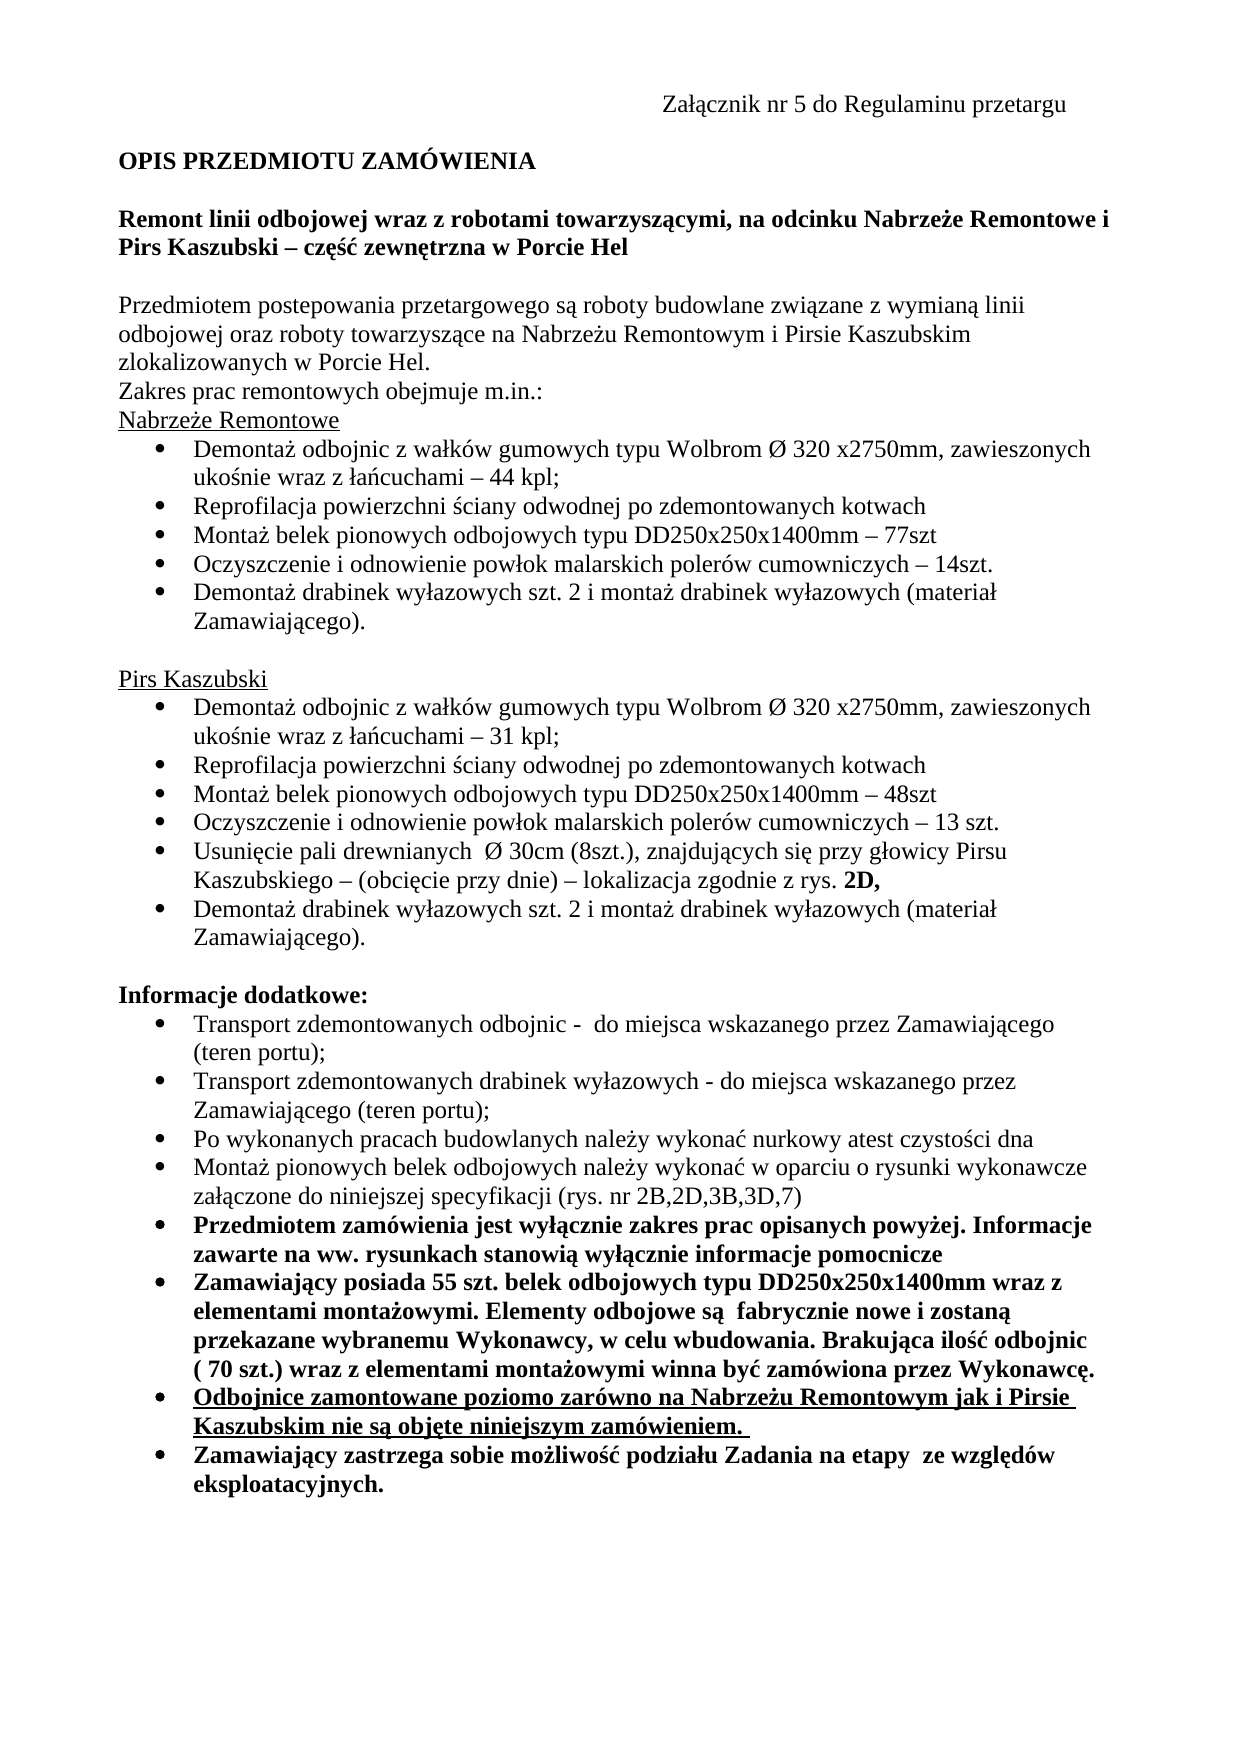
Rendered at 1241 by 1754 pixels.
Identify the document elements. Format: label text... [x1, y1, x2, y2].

text Załącznik nr 5 do Regulaminu przetargu [118, 89, 1110, 117]
text Remont linii odbojowej wraz z robotami towarzyszącymi, na odcinku Nabrzeże Remontowe i Pirs Kaszubski – część zewnętrzna w Porcie Hel [118, 204, 1110, 261]
list Oczyszczenie i odnowienie powłok malarskich polerów cumowniczych – 13 szt. [156, 807, 1110, 836]
text Informacje dodatkowe: [118, 980, 1110, 1009]
list Demontaż drabinek wyłazowych szt. 2 i montaż drabinek wyłazowych (materiał Zamawiającego). [156, 577, 1110, 635]
list Zamawiający zastrzega sobie możliwość podziału Zadania na etapy ze względów eksploatacyjnych. [156, 1440, 1110, 1497]
list Demontaż odbojnic z wałków gumowych typu Wolbrom Ø 320 x2750mm, zawieszonych ukośnie wraz z łańcuchami – 44 kpl; [156, 434, 1110, 491]
text Pirs Kaszubski [118, 664, 1110, 692]
list Odbojnice zamontowane poziomo zarówno na Nabrzeżu Remontowym jak i Pirsie Kaszubskim nie są objęte niniejszym zamówieniem. [156, 1382, 1110, 1440]
list Po wykonanych pracach budowlanych należy wykonać nurkowy atest czystości dna [156, 1124, 1110, 1152]
text Nabrzeże Remontowe [118, 405, 1110, 434]
list Montaż belek pionowych odbojowych typu DD250x250x1400mm – 48szt [156, 779, 1110, 807]
text OPIS PRZEDMIOTU ZAMÓWIENIA [118, 146, 1110, 175]
list Montaż pionowych belek odbojowych należy wykonać w oparciu o rysunki wykonawcze załączone do niniejszej specyfikacji (rys. nr 2B,2D,3B,3D,7) [156, 1152, 1110, 1210]
list Przedmiotem zamówienia jest wyłącznie zakres prac opisanych powyżej. Informacje zawarte na ww. rysunkach stanowią wyłącznie informacje pomocnicze [156, 1210, 1110, 1267]
list Reprofilacja powierzchni ściany odwodnej po zdemontowanych kotwach [156, 491, 1110, 520]
list Transport zdemontowanych odbojnic - do miejsca wskazanego przez Zamawiającego (teren portu); [156, 1009, 1110, 1066]
list Zamawiający posiada 55 szt. belek odbojowych typu DD250x250x1400mm wraz z elementami montażowymi. Elementy odbojowe są fabrycznie nowe i zostaną przekazane wybranemu Wykonawcy, w celu wbudowania. Brakująca ilość odbojnic ( 70 szt.) wraz z elementami montażowymi winna być zamówiona przez Wykonawcę. [156, 1267, 1110, 1382]
list Usunięcie pali drewnianych Ø 30cm (8szt.), znajdujących się przy głowicy Pirsu Kaszubskiego – (obcięcie przy dnie) – lokalizacja zgodnie z rys. 2D, [156, 836, 1110, 894]
text Zakres prac remontowych obejmuje m.in.: [118, 376, 1110, 405]
list Demontaż odbojnic z wałków gumowych typu Wolbrom Ø 320 x2750mm, zawieszonych ukośnie wraz z łańcuchami – 31 kpl; [156, 692, 1110, 750]
list Oczyszczenie i odnowienie powłok malarskich polerów cumowniczych – 14szt. [156, 549, 1110, 577]
text Przedmiotem postepowania przetargowego są roboty budowlane związane z wymianą linii odbojowej oraz roboty towarzyszące na Nabrzeżu Remontowym i Pirsie Kaszubskim zlokalizowanych w Porcie Hel. [118, 290, 1110, 376]
list Montaż belek pionowych odbojowych typu DD250x250x1400mm – 77szt [156, 520, 1110, 549]
list Transport zdemontowanych drabinek wyłazowych - do miejsca wskazanego przez Zamawiającego (teren portu); [156, 1066, 1110, 1124]
list Reprofilacja powierzchni ściany odwodnej po zdemontowanych kotwach [156, 750, 1110, 779]
list Demontaż drabinek wyłazowych szt. 2 i montaż drabinek wyłazowych (materiał Zamawiającego). [156, 894, 1110, 951]
